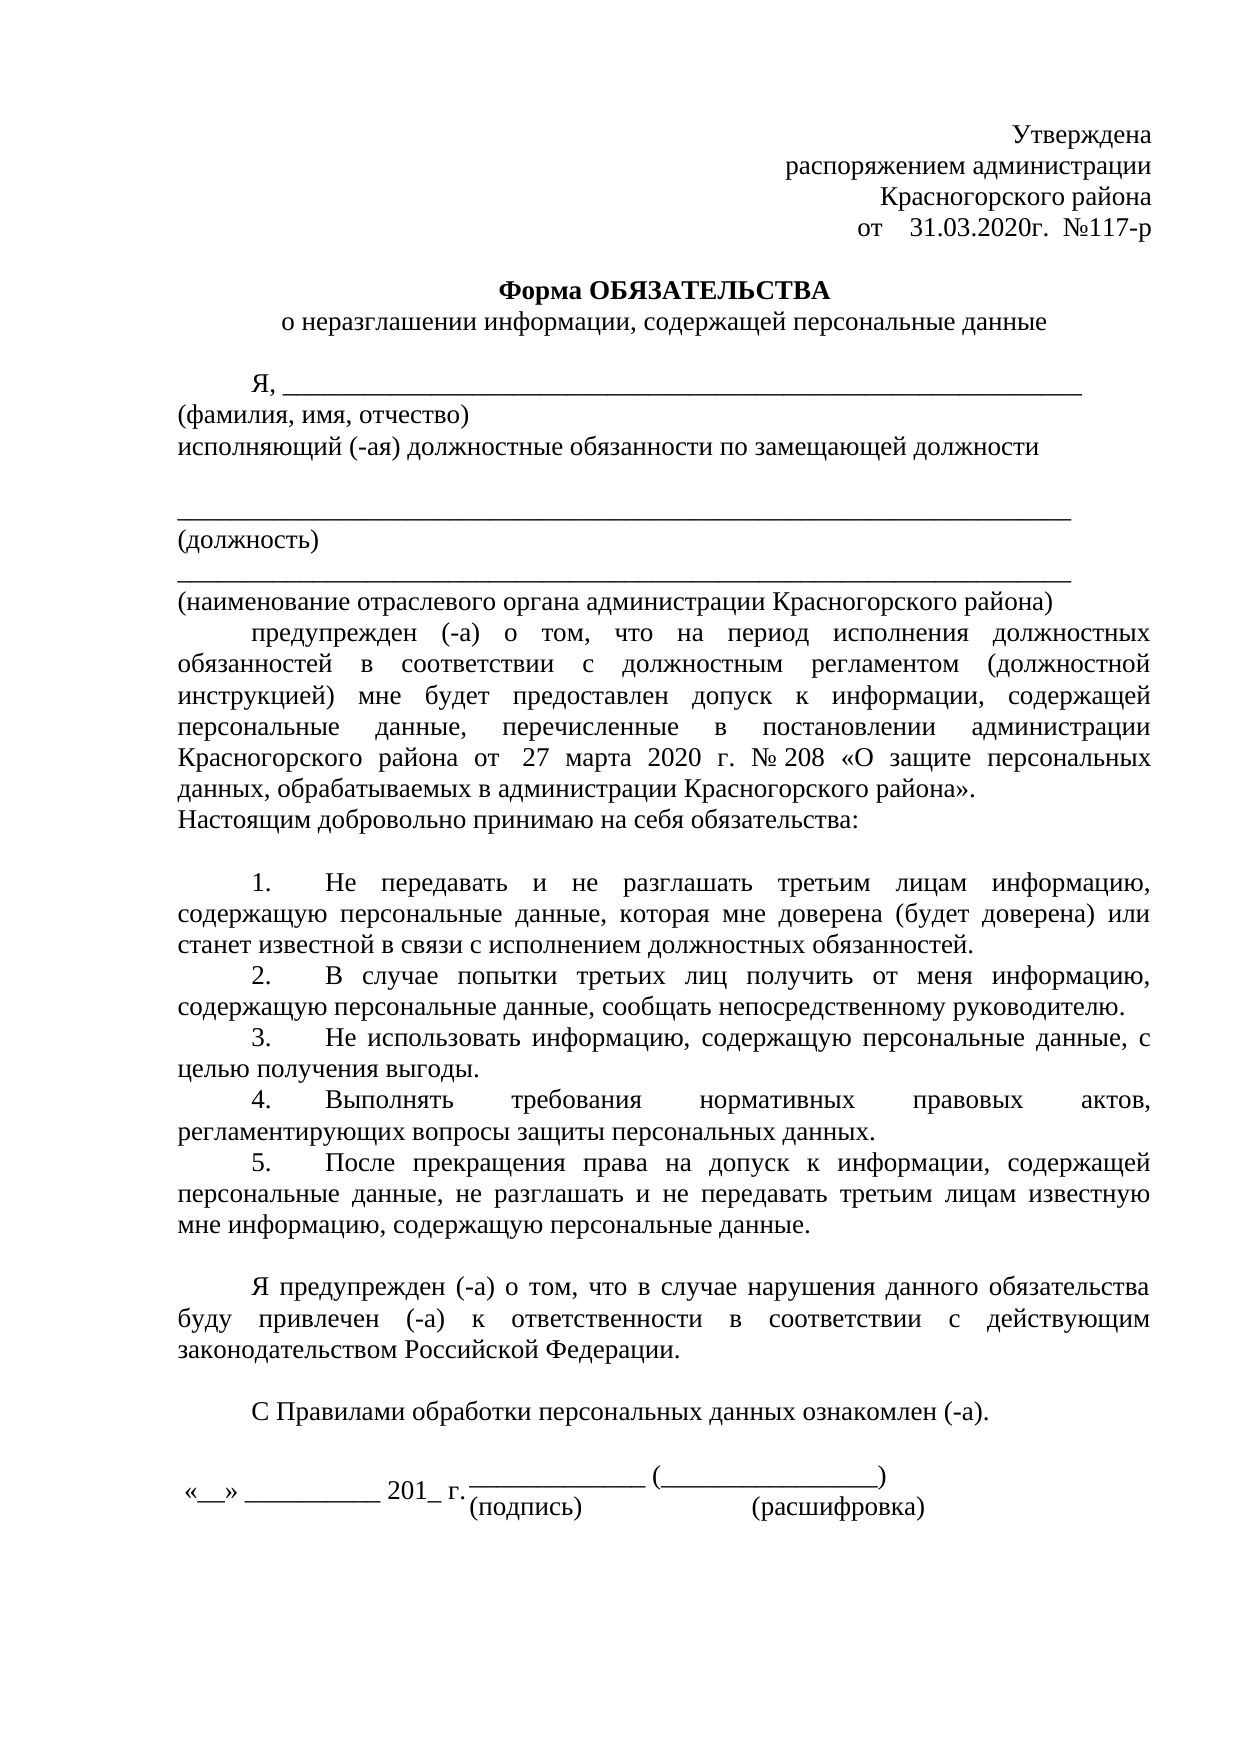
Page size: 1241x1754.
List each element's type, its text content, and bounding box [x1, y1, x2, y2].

text предупрежден (-а) о том, что на период исполнения должностных обязанностей в соответствии с должностным регламентом (должностной инструкцией) мне будет предоставлен допуск к информации, содержащей персональные данные, перечисленные в постановлении администрации Красногорского района от 27 марта 2020 г. № 208 «О защите персональных данных, обрабатываемых в администрации Красногорского района». [177, 616, 1152, 803]
text от 31.03.2020г. №117-р [177, 212, 1152, 243]
text Настоящим добровольно принимаю на себя обязательства: [177, 803, 1152, 834]
list Не передавать и не разглашать третьим лицам информацию, содержащую персональные данные, которая мне доверена (будет доверена) или станет известной в связи с исполнением должностных обязанностей. [177, 866, 1152, 959]
text __________________________________________________________________ [177, 492, 1152, 523]
list Выполнять требования нормативных правовых актов, регламентирующих вопросы защиты персональных данных. [177, 1084, 1152, 1146]
text С Правилами обработки персональных данных ознакомлен (-а). [177, 1395, 1152, 1426]
list В случае попытки третьих лиц получить от меня информацию, содержащую персональные данные, сообщать непосредственному руководителю. [177, 959, 1152, 1021]
text исполняющий (-ая) должностные обязанности по замещающей должности [177, 429, 1152, 461]
text (должность) [177, 523, 1152, 554]
text Утверждена [177, 118, 1152, 149]
list После прекращения права на допуск к информации, содержащей персональные данные, не разглашать и не передавать третьим лицам известную мне информацию, содержащую персональные данные. [177, 1146, 1152, 1239]
text Я предупрежден (-а) о том, что в случае нарушения данного обязательства буду привлечен (-а) к ответственности в соответствии с действующим законодательством Российской Федерации. [177, 1271, 1152, 1364]
list Не использовать информацию, содержащую персональные данные, с целью получения выгоды. [177, 1021, 1152, 1084]
text Я, ___________________________________________________________ [177, 367, 1152, 398]
table_header _____________ (________________) (подпись) (расшифровка) [468, 1458, 927, 1523]
text о неразглашении информации, содержащей персональные данные [177, 305, 1152, 336]
text Форма ОБЯЗАТЕЛЬСТВА [177, 274, 1152, 305]
text __________________________________________________________________ [177, 554, 1152, 585]
text (фамилия, имя, отчество) [177, 398, 1152, 429]
table_header «__» __________ 201_ г. [176, 1458, 467, 1523]
text распоряжением администрации [177, 149, 1152, 180]
text Красногорского района [177, 180, 1152, 212]
text (наименование отраслевого органа администрации Красногорского района) [177, 585, 1152, 616]
